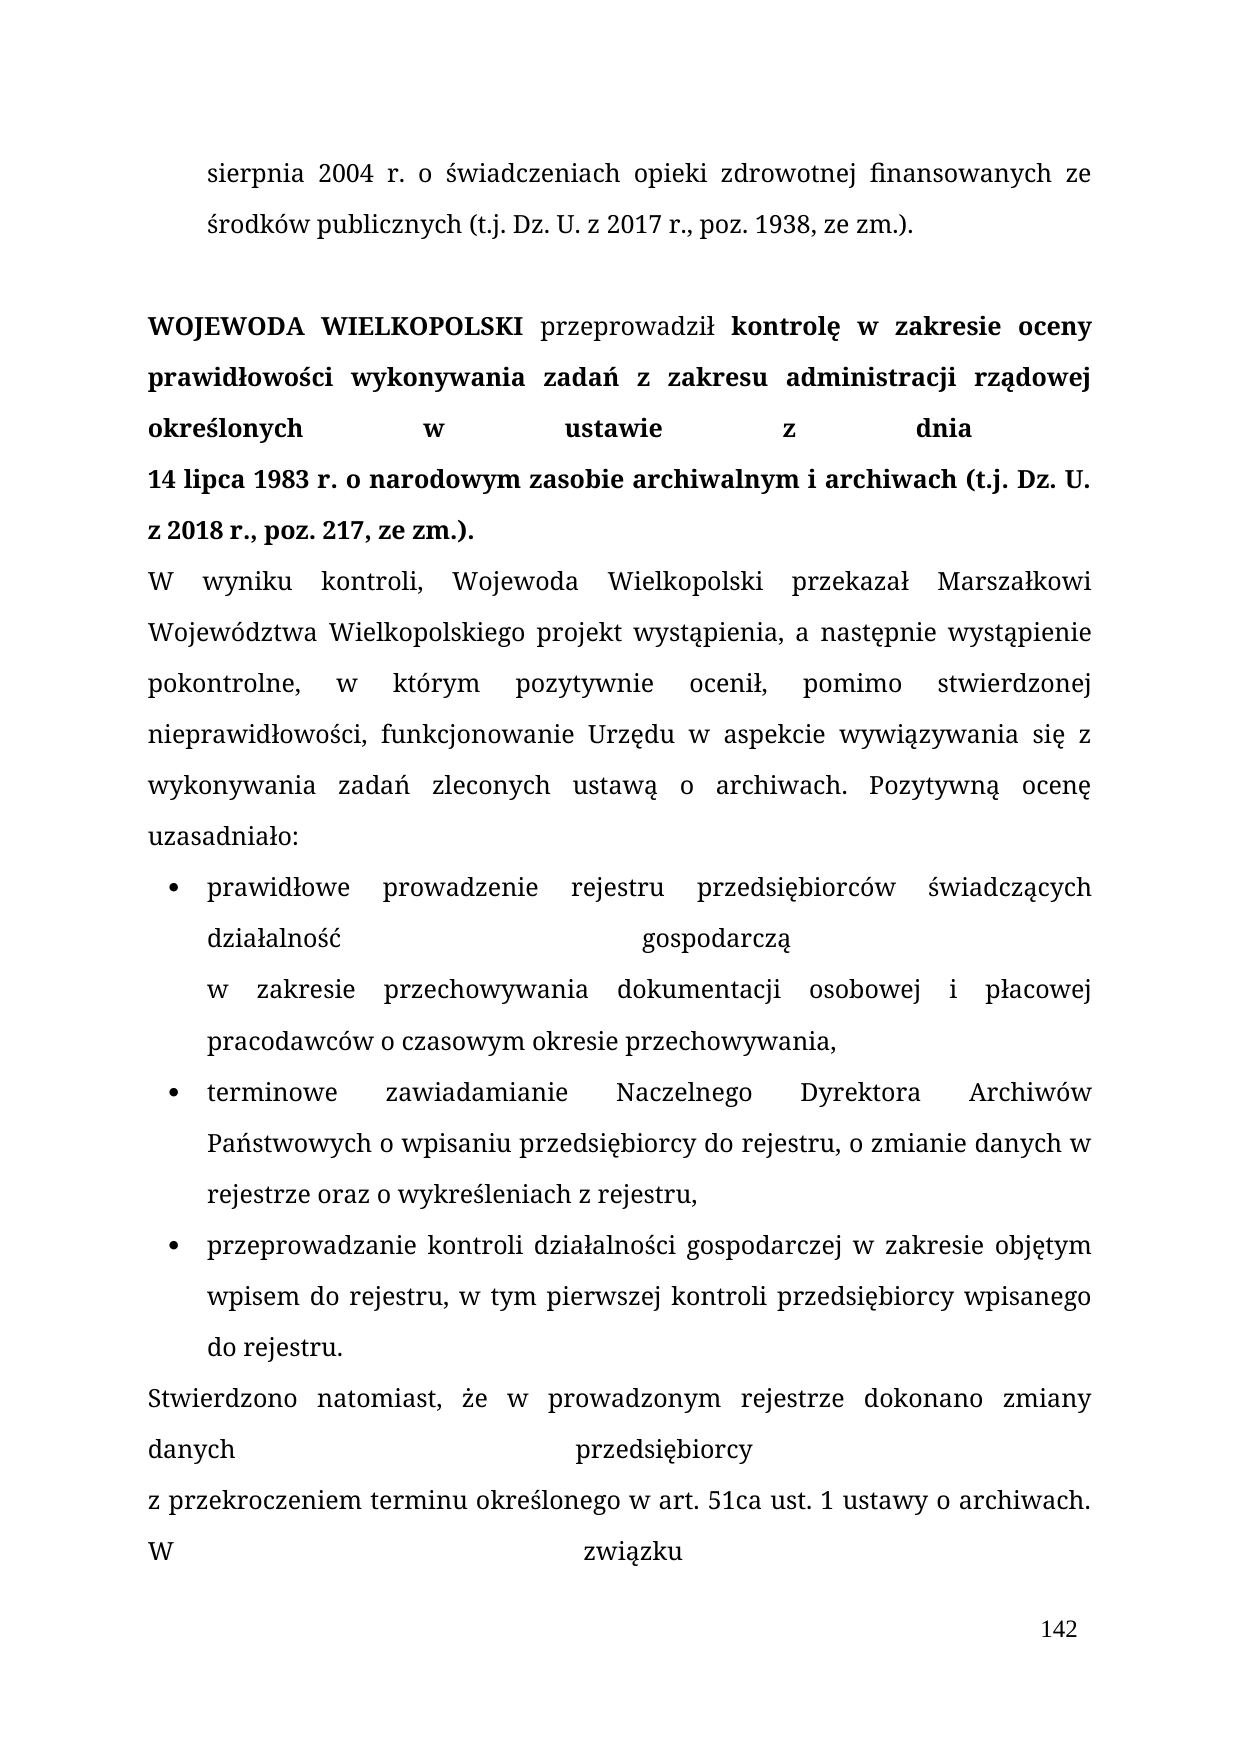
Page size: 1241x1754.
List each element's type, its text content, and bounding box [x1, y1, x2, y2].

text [148, 1380, 1092, 1568]
list prawidłowe prowadzenie rejestru przedsiębiorców świadczących działalność gospodarczą w zakresie przechowywania dokumentacji osobowej i płacowej pracodawców o czasowym okresie przechowywania, [169, 870, 1092, 1057]
text W wyniku kontroli, Wojewoda Wielkopolski przekazał Marszałkowi Województwa Wielkopolskiego projekt wystąpienia, a następnie wystąpienie pokontrolne, w którym pozytywnie ocenił, pomimo stwierdzonej nieprawidłowości, funkcjonowanie Urzędu w aspekcie wywiązywania się z wykonywania zadań zleconych ustawą o archiwach. Pozytywną ocenę uzasadniało: [148, 564, 1092, 853]
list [169, 155, 1092, 241]
list przeprowadzanie kontroli działalności gospodarczej w zakresie objętym wpisem do rejestru, w tym pierwszej kontroli przedsiębiorcy wpisanego do rejestru. [169, 1227, 1092, 1363]
text WOJEWODA WIELKOPOLSKI przeprowadził kontrolę w zakresie oceny prawidłowości wykonywania zadań z zakresu administracji rządowej określonych w ustawie z dnia 14 lipca 1983 r. o narodowym zasobie archiwalnym i archiwach (t.j. Dz. U. z 2018 r., poz. 217, ze zm.). [148, 308, 1092, 547]
list terminowe zawiadamianie Naczelnego Dyrektora Archiwów Państwowych o wpisaniu przedsiębiorcy do rejestru, o zmianie danych w rejestrze oraz o wykreśleniach z rejestru, [169, 1074, 1092, 1210]
